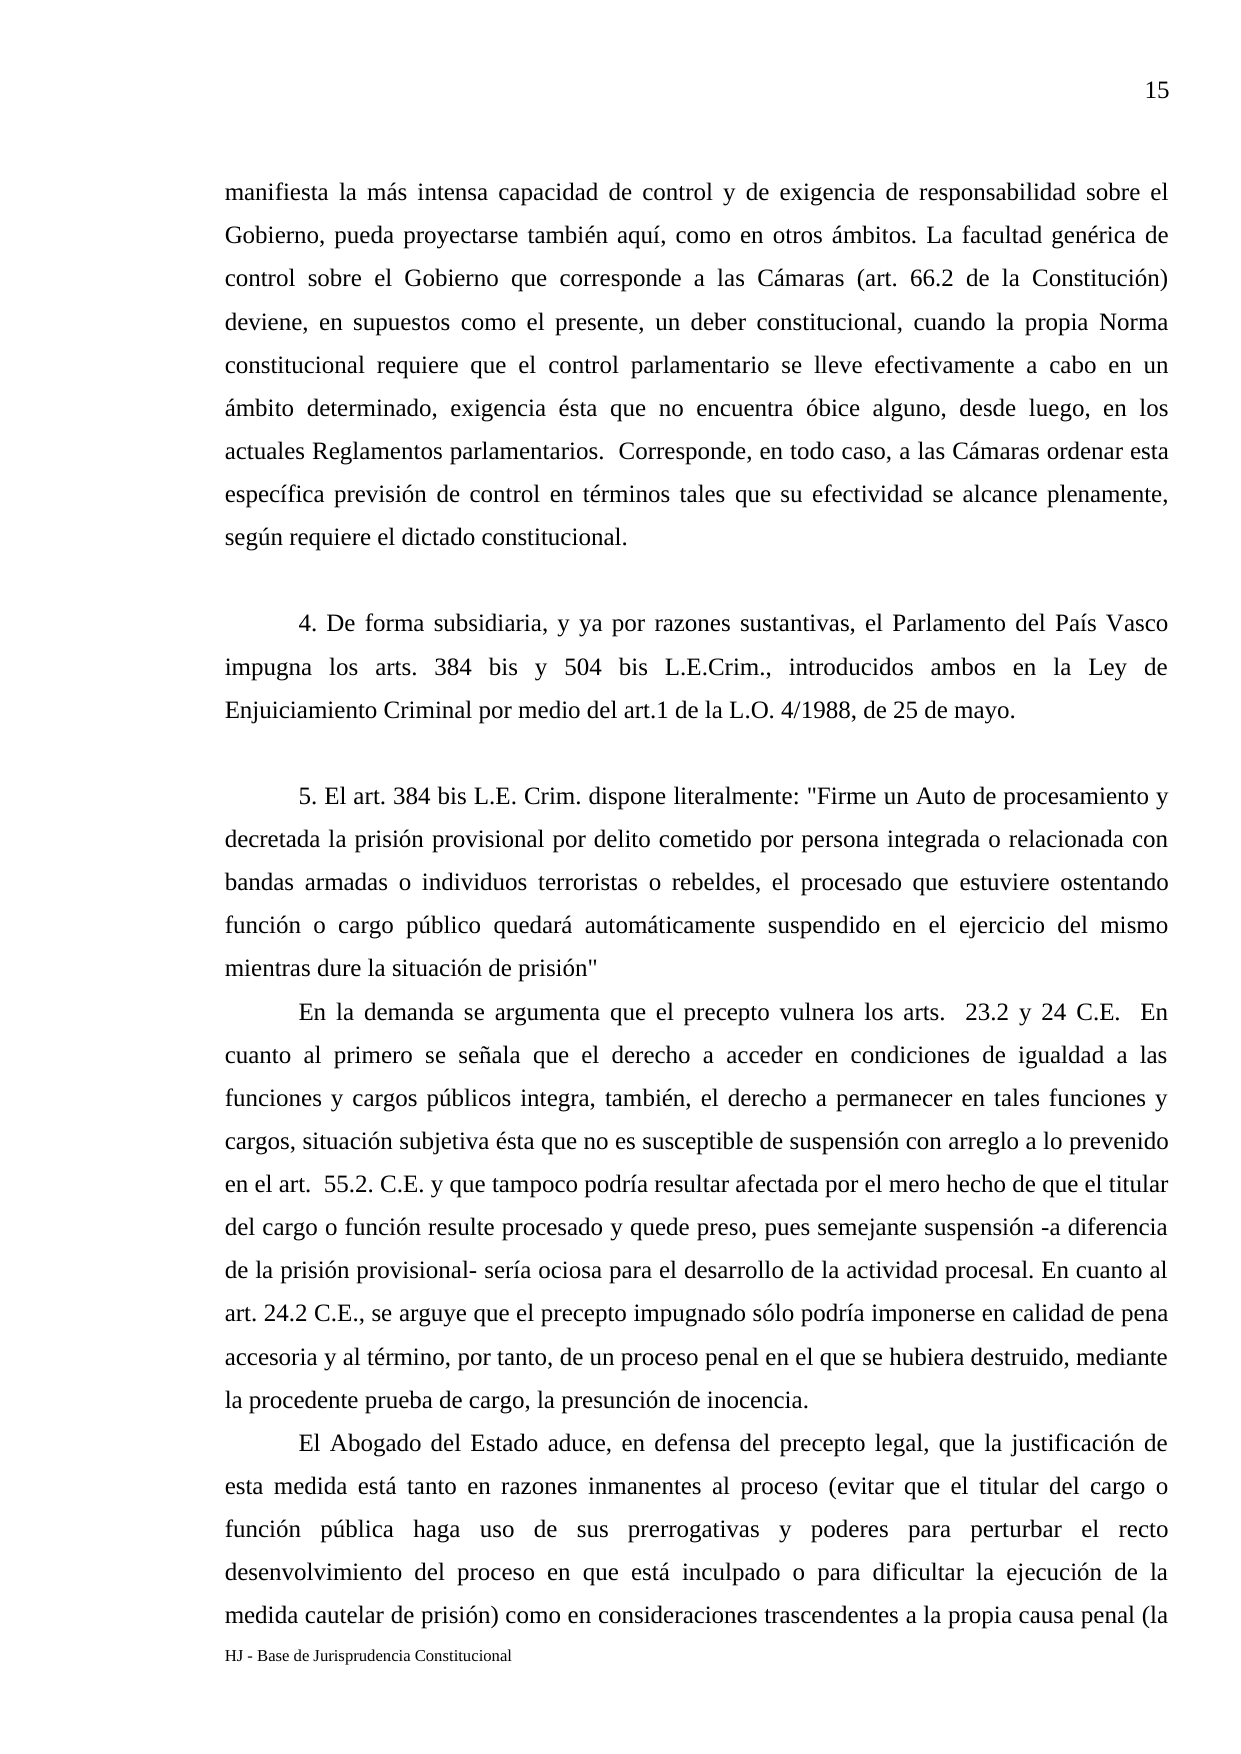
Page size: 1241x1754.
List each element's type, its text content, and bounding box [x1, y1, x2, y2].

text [224, 177, 1169, 551]
text 4. De forma subsidiaria, y ya por razones sustantivas, el Parlamento del País Vasco impugna los arts. 384 bis y 504 bis L.E.Crim., introducidos ambos en la Ley de Enjuiciamiento Criminal por medio del art.1 de la L.O. 4/1988, de 25 de mayo. [224, 608, 1169, 723]
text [224, 1428, 1169, 1629]
text 5. El art. 384 bis L.E. Crim. dispone literalmente: "Firme un Auto de procesamiento y decretada la prisión provisional por delito cometido por persona integrada o relacionada con bandas armadas o individuos terroristas o rebeldes, el procesado que estuviere ostentando función o cargo público quedará automáticamente suspendido en el ejercicio del mismo mientras dure la situación de prisión" [224, 781, 1169, 982]
text En la demanda se argumenta que el precepto vulnera los arts. 23.2 y 24 C.E. En cuanto al primero se señala que el derecho a acceder en condiciones de igualdad a las funciones y cargos públicos integra, también, el derecho a permanecer en tales funciones y cargos, situación subjetiva ésta que no es susceptible de suspensión con arreglo a lo prevenido en el art. 55.2. C.E. y que tampoco podría resultar afectada por el mero hecho de que el titular del cargo o función resulte procesado y quede preso, pues semejante suspensión -a diferencia de la prisión provisional- sería ociosa para el desarrollo de la actividad procesal. En cuanto al art. 24.2 C.E., se arguye que el precepto impugnado sólo podría imponerse en calidad de pena accesoria y al término, por tanto, de un proceso penal en el que se hubiera destruido, mediante la procedente prueba de cargo, la presunción de inocencia. [224, 997, 1169, 1413]
